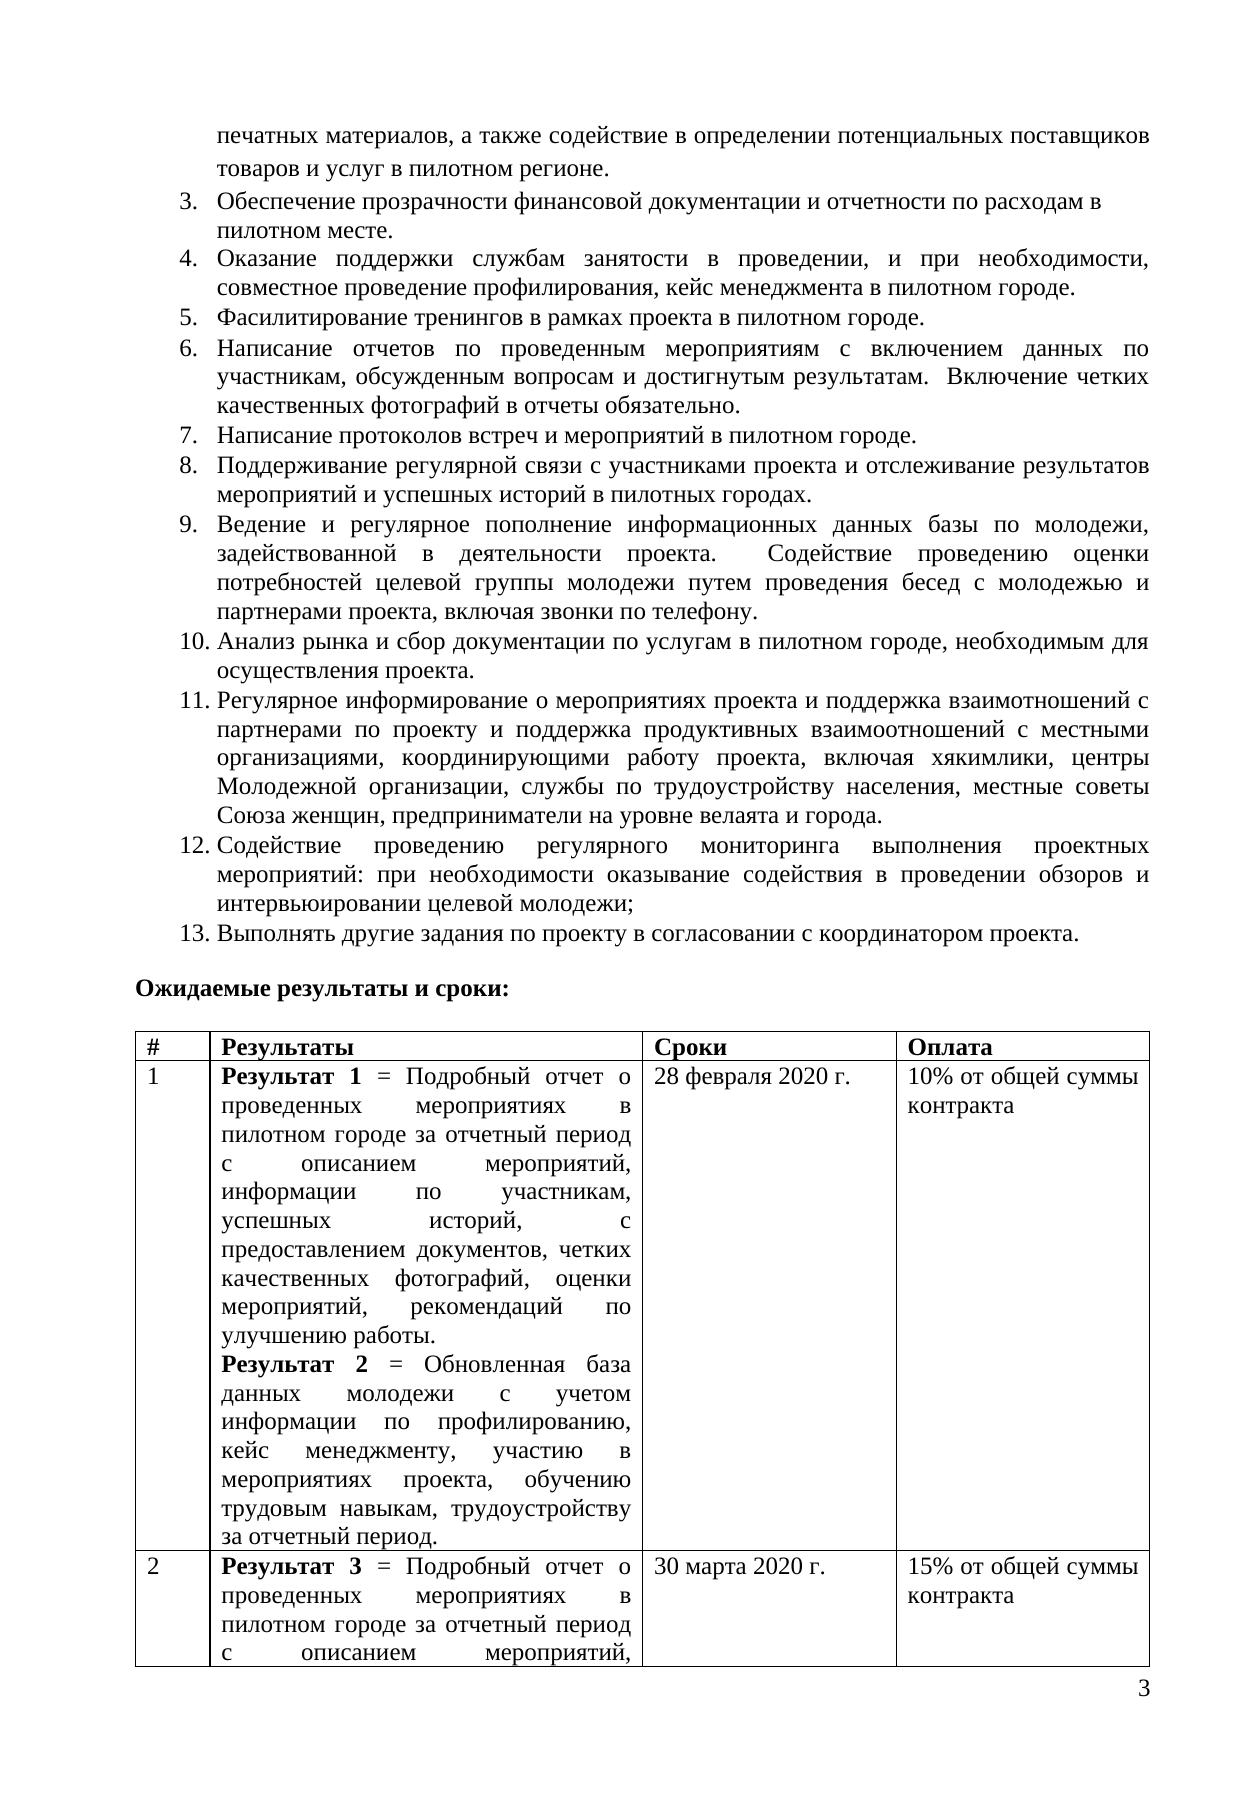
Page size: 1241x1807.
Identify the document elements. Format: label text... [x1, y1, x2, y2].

table_cell 1 [136, 1061, 209, 1550]
table_header # [136, 1032, 209, 1060]
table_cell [897, 1551, 1149, 1666]
list Написание отчетов по проведенным мероприятиям с включением данных по участникам, обсужденным вопросам и достигнутым результатам. Включение четких качественных фотографий в отчеты обязательно. [179, 333, 1150, 419]
table_header Оплата [897, 1032, 1149, 1060]
list Написание протоколов встреч и мероприятий в пилотном городе. [179, 420, 1150, 449]
list Содействие проведению регулярного мониторинга выполнения проектных мероприятий: при необходимости оказывание содействия в проведении обзоров и интервьюировании целевой молодежи; [179, 830, 1150, 916]
list Оказание поддержки службам занятости в проведении, и при необходимости, совместное проведение профилирования, кейс менеджмента в пилотном городе. [179, 243, 1150, 301]
list Фасилитирование тренингов в рамках проекта в пилотном городе. [179, 302, 1150, 331]
table_cell Результат 1 = Подробный отчет о проведенных мероприятиях в пилотном городе за отчетный период с описанием мероприятий, информации по участникам, успешных историй, с предоставлением документов, четких качественных фотографий, оценки мероприятий, рекомендаций по улучшению работы. Результат 2 = Обновленная база данных молодежи с учетом информации по профилированию, кейс менеджменту, участию в мероприятиях проекта, обучению трудовым навыкам, трудоустройству за отчетный период. [211, 1061, 642, 1550]
list Выполнять другие задания по проекту в согласовании с координатором проекта. [179, 918, 1150, 947]
list Анализ рынка и сбор документации по услугам в пилотном городе, необходимым для осуществления проекта. [179, 626, 1150, 683]
table_cell 30 марта 2020 г. [643, 1551, 896, 1666]
table_header Результаты [211, 1032, 642, 1060]
list Ведение и регулярное пополнение информационных данных базы по молодежи, задействованной в деятельности проекта. Содействие проведению оценки потребностей целевой группы молодежи путем проведения бесед с молодежью и партнерами проекта, включая звонки по телефону. [179, 509, 1150, 624]
list Обеспечение прозрачности финансовой документации и отчетности по расходам в пилотном месте. [179, 186, 1150, 243]
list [179, 120, 1150, 182]
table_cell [211, 1551, 642, 1666]
table_cell 2 [136, 1551, 209, 1666]
table_cell 10% от общей суммы контракта [897, 1061, 1149, 1550]
text Ожидаемые результаты и сроки: [135, 973, 1150, 1002]
list Регулярное информирование о мероприятиях проекта и поддержка взаимотношений с партнерами по проекту и поддержка продуктивных взаимоотношений с местными организациями, координирующими работу проекта, включая хякимлики, центры Молодежной организации, службы по трудоустройству населения, местные советы Союза женщин, предприниматели на уровне велаята и города. [179, 685, 1150, 829]
list Поддерживание регулярной связи с участниками проекта и отслеживание результатов мероприятий и успешных историй в пилотных городах. [179, 451, 1150, 508]
table_header Сроки [643, 1032, 896, 1060]
table_cell 28 февраля 2020 г. [643, 1061, 896, 1550]
